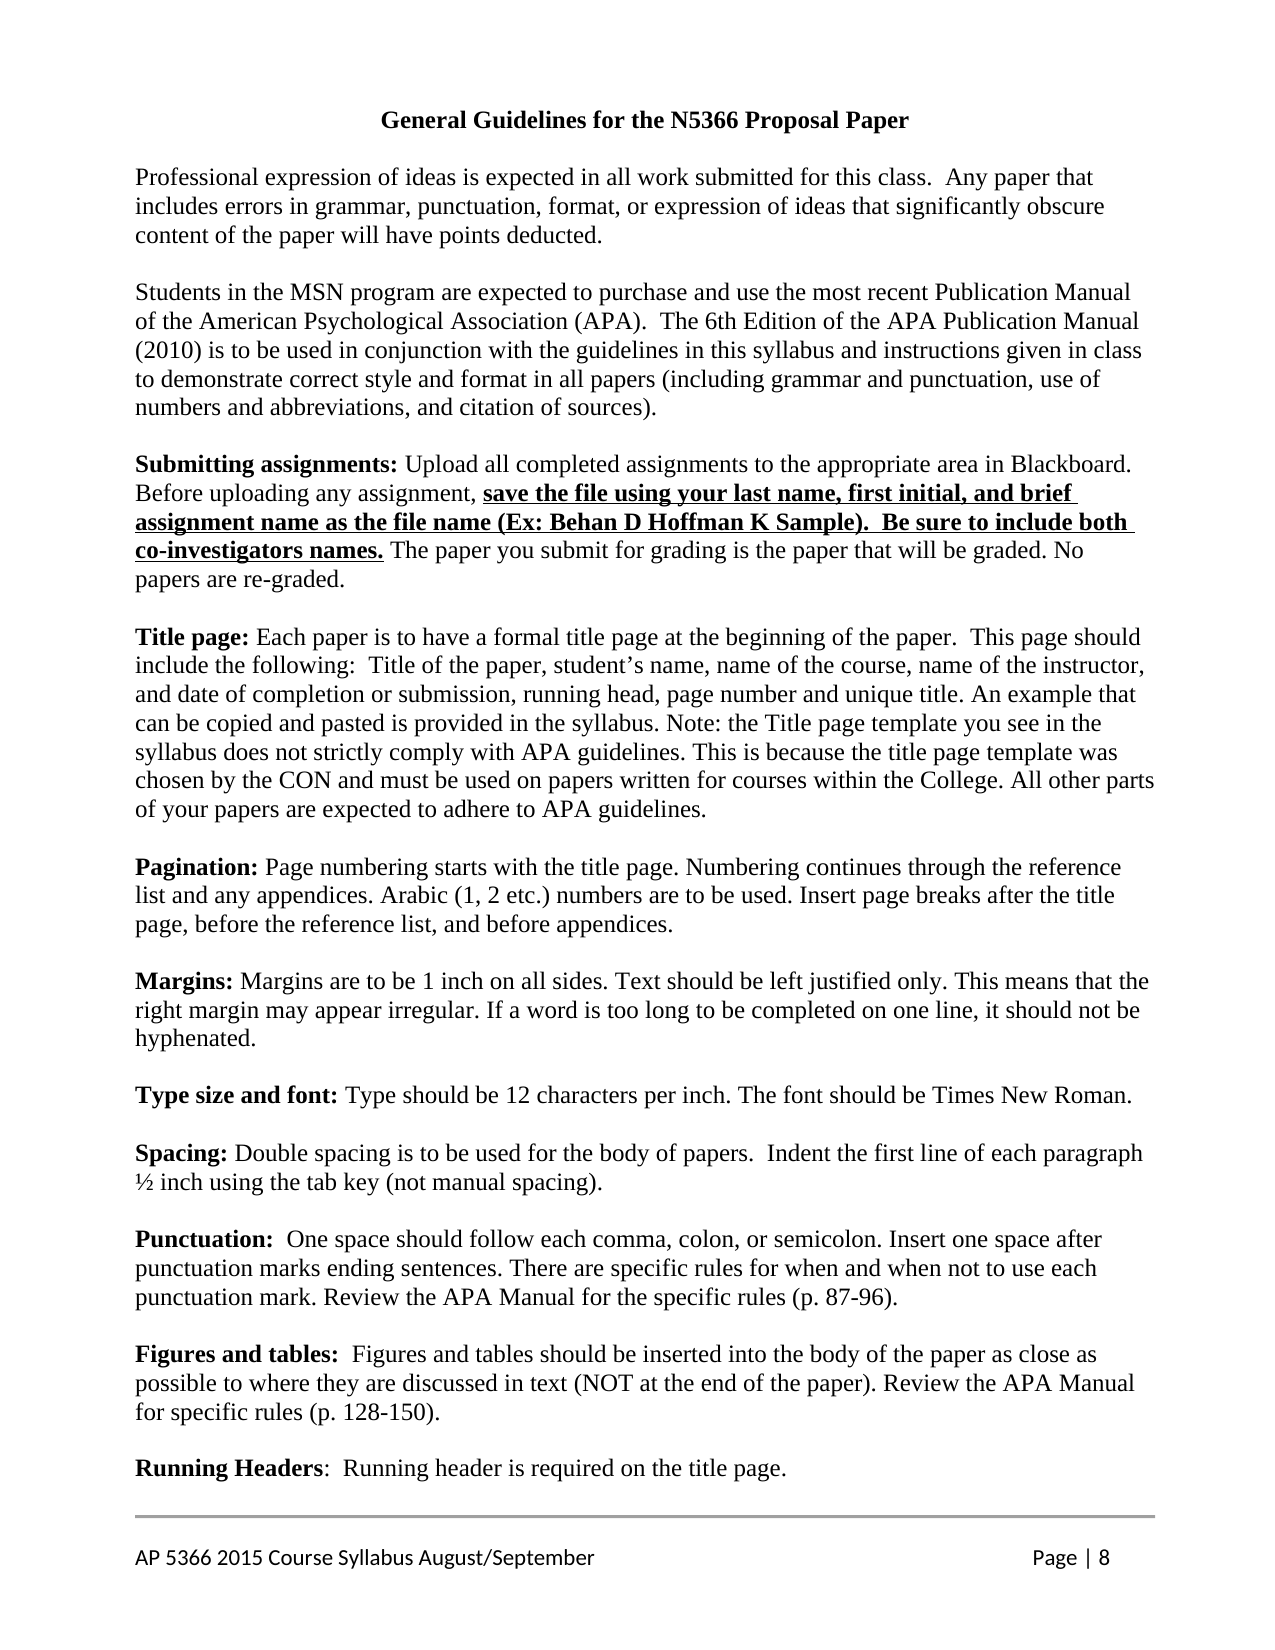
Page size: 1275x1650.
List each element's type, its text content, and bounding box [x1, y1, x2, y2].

text Spacing: Double spacing is to be used for the body of papers. Indent the first line of each paragraph ½ inch using the tab key (not manual spacing). [135, 1138, 1155, 1195]
text Submitting assignments: Upload all completed assignments to the appropriate area in Blackboard. Before uploading any assignment, save the file using your last name, first initial, and brief assignment name as the file name (Ex: Behan D Hoffman K Sample). Be sure to include both co-investigators names. The paper you submit for grading is the paper that will be graded. No papers are re-graded. [135, 449, 1155, 593]
text Students in the MSN program are expected to purchase and use the most recent Publication Manual of the American Psychological Association (APA). The 6th Edition of the APA Publication Manual (2010) is to be used in conjunction with the guidelines in this syllabus and instructions given in class to demonstrate correct style and format in all papers (including grammar and punctuation, use of numbers and abbreviations, and citation of sources). [135, 277, 1155, 421]
text Type size and font: Type should be 12 characters per inch. The font should be Times New Roman. [135, 1080, 1155, 1109]
text General Guidelines for the N5366 Proposal Paper [135, 105, 1155, 134]
text Margins: Margins are to be 1 inch on all sides. Text should be left justified only. This means that the right margin may appear irregular. If a word is too long to be completed on one line, it should not be hyphenated. [135, 966, 1155, 1052]
text Figures and tables: Figures and tables should be inserted into the body of the paper as close as possible to where they are discussed in text (NOT at the end of the paper). Review the APA Manual for specific rules (p. 128-150). [135, 1339, 1155, 1425]
text Running Headers: Running header is required on the title page. [135, 1453, 1155, 1482]
text Pagination: Page numbering starts with the title page. Numbering continues through the reference list and any appendices. Arabic (1, 2 etc.) numbers are to be used. Insert page breaks after the title page, before the reference list, and before appendices. [135, 852, 1155, 938]
text Title page: Each paper is to have a formal title page at the beginning of the paper. This page should include the following: Title of the paper, student’s name, name of the course, name of the instructor, and date of completion or submission, running head, page number and unique title. An example that can be copied and pasted is provided in the syllabus. Note: the Title page template you see in the syllabus does not strictly comply with APA guidelines. This is because the title page template was chosen by the CON and must be used on papers written for courses within the College. All other parts of your papers are expected to adhere to APA guidelines. [135, 622, 1155, 823]
text Punctuation: One space should follow each comma, colon, or semicolon. Insert one space after punctuation marks ending sentences. There are specific rules for when and when not to use each punctuation mark. Review the APA Manual for the specific rules (p. 87-96). [135, 1224, 1155, 1310]
text Professional expression of ideas is expected in all work submitted for this class. Any paper that includes errors in grammar, punctuation, format, or expression of ideas that significantly obscure content of the paper will have points deducted. [135, 162, 1155, 249]
